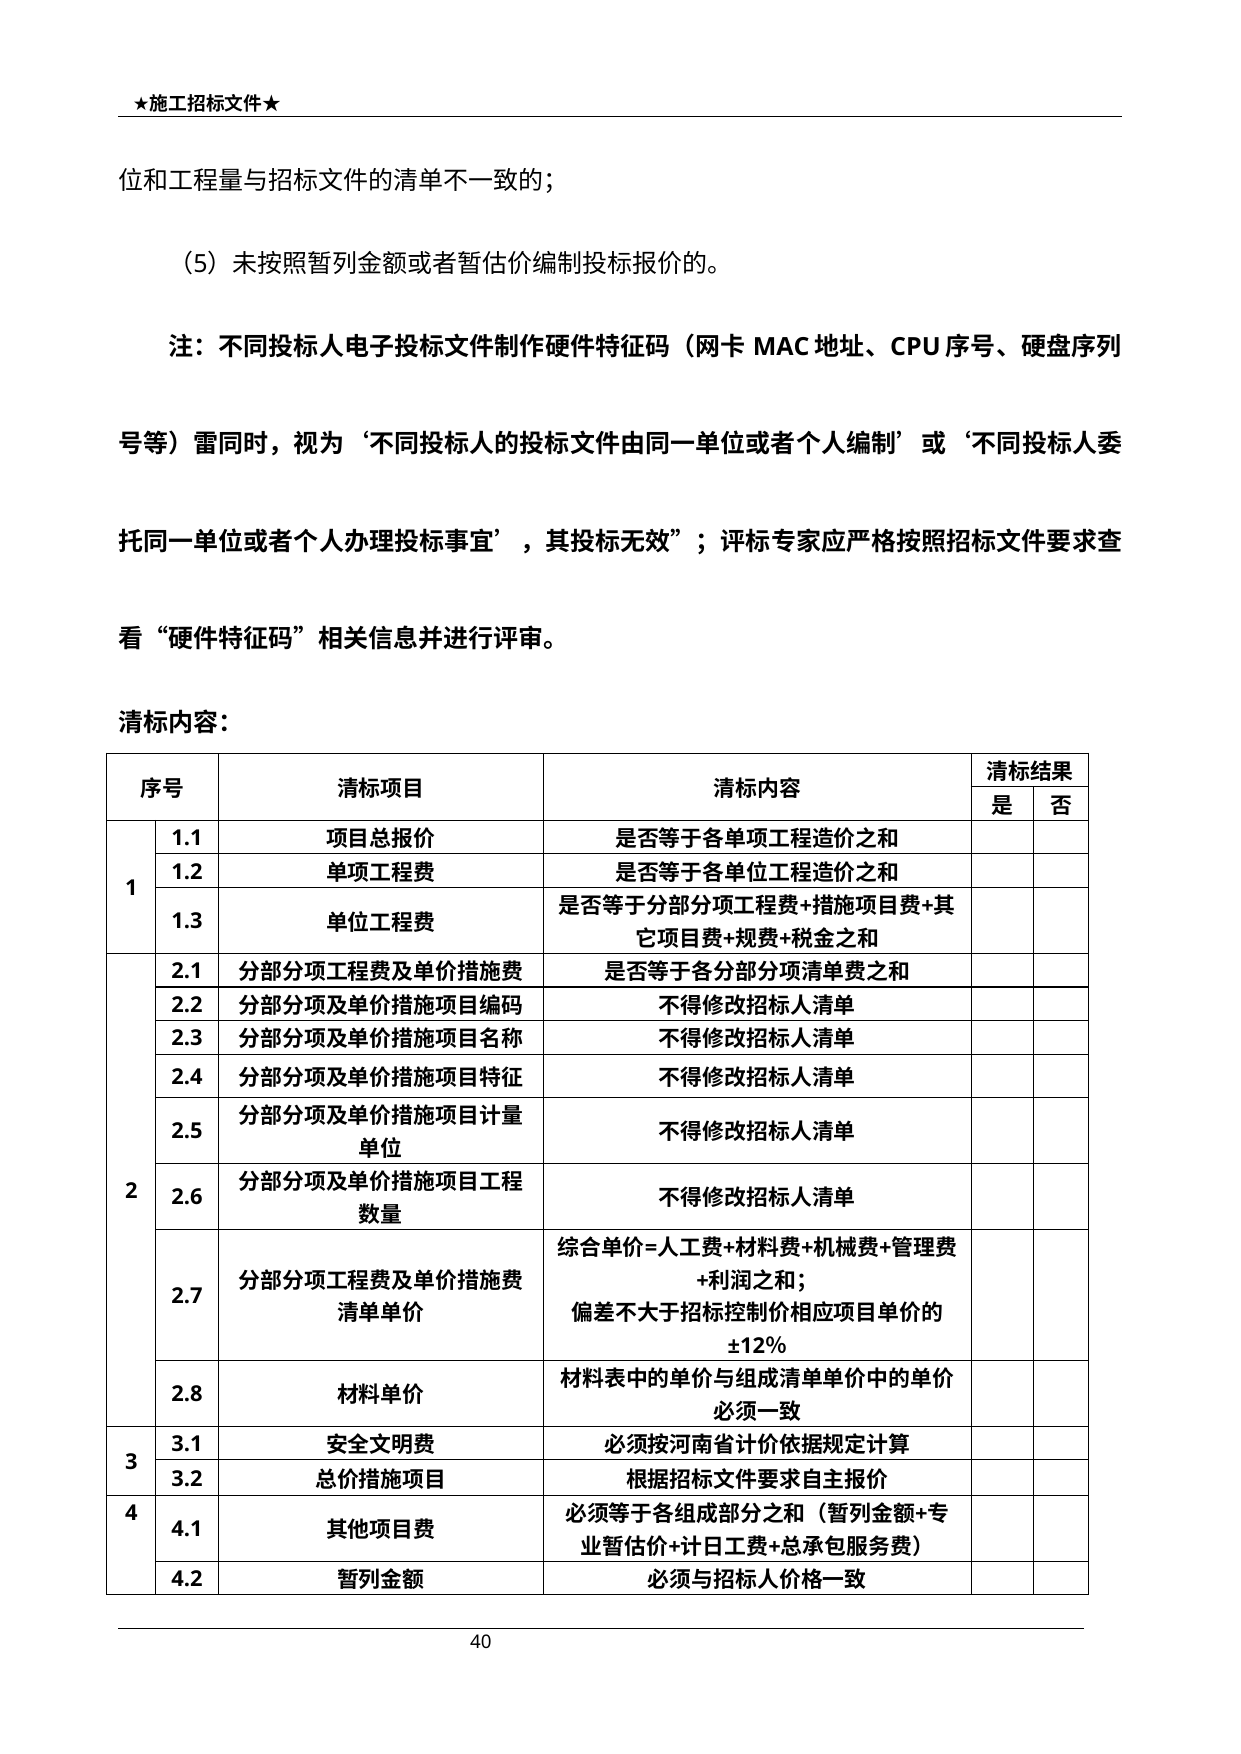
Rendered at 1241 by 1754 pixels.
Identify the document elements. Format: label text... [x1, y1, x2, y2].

table_cell 其他项目费 [219, 1496, 543, 1561]
table_header 序号 [107, 754, 218, 820]
table_cell [972, 1164, 1033, 1229]
table_cell 1.1 [156, 821, 218, 853]
table_cell 1 [107, 821, 155, 953]
table_cell [1034, 821, 1088, 853]
text （5）未按照暂列金额或者暂估价编制投标报价的。 [118, 229, 1122, 294]
table_cell [1034, 1021, 1088, 1053]
table_cell 分部分项工程费及单价措施费 [219, 954, 543, 986]
table_cell 否 [1034, 787, 1088, 820]
table_cell 综合单价=人工费+材料费+机械费+管理费+利润之和； 偏差不大于招标控制价相应项目单价的±12％ [544, 1230, 971, 1360]
table_cell 3 [107, 1427, 155, 1495]
table_cell [1034, 988, 1088, 1020]
table_cell 安全文明费 [219, 1427, 543, 1459]
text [118, 146, 1122, 211]
table_cell 2 [107, 954, 155, 1426]
table_cell 2.4 [156, 1055, 218, 1097]
table_cell 分部分项及单价措施项目工程数量 [219, 1164, 543, 1229]
table_cell 分部分项及单价措施项目特征 [219, 1055, 543, 1097]
table_cell [1034, 1230, 1088, 1360]
table_cell 2.8 [156, 1361, 218, 1426]
table_header 清标项目 [219, 754, 543, 820]
table_cell 必须与招标人价格一致 [544, 1562, 971, 1594]
table_cell [1034, 1562, 1088, 1594]
table_cell 4.1 [156, 1496, 218, 1561]
table_cell [1034, 1460, 1088, 1495]
table_cell [972, 1460, 1033, 1495]
table_cell [1034, 854, 1088, 887]
table_cell 单位工程费 [219, 888, 543, 953]
table_cell [972, 1496, 1033, 1561]
table_cell 2.3 [156, 1021, 218, 1053]
table_cell [972, 1021, 1033, 1053]
table_cell 分部分项及单价措施项目名称 [219, 1021, 543, 1053]
table_cell [972, 1562, 1033, 1594]
table_cell [972, 854, 1033, 887]
table_cell 不得修改招标人清单 [544, 1055, 971, 1097]
table_cell 必须等于各组成部分之和（暂列金额+专业暂估价+计日工费+总承包服务费） [544, 1496, 971, 1561]
table_cell 2.5 [156, 1098, 218, 1163]
table_cell 总价措施项目 [219, 1460, 543, 1495]
table_cell [1034, 1098, 1088, 1163]
table_cell [972, 1055, 1033, 1097]
table_cell [1034, 1361, 1088, 1426]
table_cell 4 [107, 1496, 155, 1594]
table_cell 材料表中的单价与组成清单单价中的单价必须一致 [544, 1361, 971, 1426]
table_cell 分部分项及单价措施项目编码 [219, 988, 543, 1020]
table_cell [972, 1230, 1033, 1360]
table_cell [972, 888, 1033, 953]
table_cell 是否等于各分部分项清单费之和 [544, 954, 971, 986]
table_cell 是否等于各单项工程造价之和 [544, 821, 971, 853]
table_cell [1034, 888, 1088, 953]
table_cell [972, 954, 1033, 986]
table_cell 必须按河南省计价依据规定计算 [544, 1427, 971, 1459]
table_cell 不得修改招标人清单 [544, 988, 971, 1020]
table_cell 暂列金额 [219, 1562, 543, 1594]
table_header 清标结果 [972, 754, 1088, 786]
table_cell 不得修改招标人清单 [544, 1098, 971, 1163]
table_cell 4.2 [156, 1562, 218, 1594]
table_cell 1.3 [156, 888, 218, 953]
table_cell 1.2 [156, 854, 218, 887]
table_cell [972, 1427, 1033, 1459]
table_cell 3.2 [156, 1460, 218, 1495]
table_cell [1034, 1055, 1088, 1097]
table_cell 单项工程费 [219, 854, 543, 887]
table_cell 2.6 [156, 1164, 218, 1229]
table_cell [1034, 1496, 1088, 1561]
table_cell 不得修改招标人清单 [544, 1164, 971, 1229]
table_cell 材料单价 [219, 1361, 543, 1426]
table_cell [1034, 1164, 1088, 1229]
table_cell 分部分项工程费及单价措施费清单单价 [219, 1230, 543, 1360]
table_cell 2.7 [156, 1230, 218, 1360]
table_cell 根据招标文件要求自主报价 [544, 1460, 971, 1495]
table_cell 不得修改招标人清单 [544, 1021, 971, 1053]
text 清标内容： [118, 688, 1122, 753]
table_cell 分部分项及单价措施项目计量单位 [219, 1098, 543, 1163]
table_cell 是否等于各单位工程造价之和 [544, 854, 971, 887]
table_cell [972, 988, 1033, 1020]
table_cell [972, 1361, 1033, 1426]
text 注：不同投标人电子投标文件制作硬件特征码（网卡MAC地址、CPU序号、硬盘序列号等）雷同时，视为‘不同投标人的投标文件由同一单位或者个人编制’或‘不同投标人委托同一单位或者个人办理投标事宜’，其投标无效”；评标专家应严格按照招标文件要求查看“硬件特征码”相关信息并进行评审。 [118, 312, 1122, 669]
table_cell [1034, 1427, 1088, 1459]
table_cell [972, 1098, 1033, 1163]
table_cell 3.1 [156, 1427, 218, 1459]
table_cell 2.1 [156, 954, 218, 986]
table_cell [972, 821, 1033, 853]
table_cell 是 [972, 787, 1033, 820]
table_cell 项目总报价 [219, 821, 543, 853]
table_cell 是否等于分部分项工程费+措施项目费+其它项目费+规费+税金之和 [544, 888, 971, 953]
table_cell [1034, 954, 1088, 986]
table_cell 2.2 [156, 988, 218, 1020]
table_header 清标内容 [544, 754, 971, 820]
